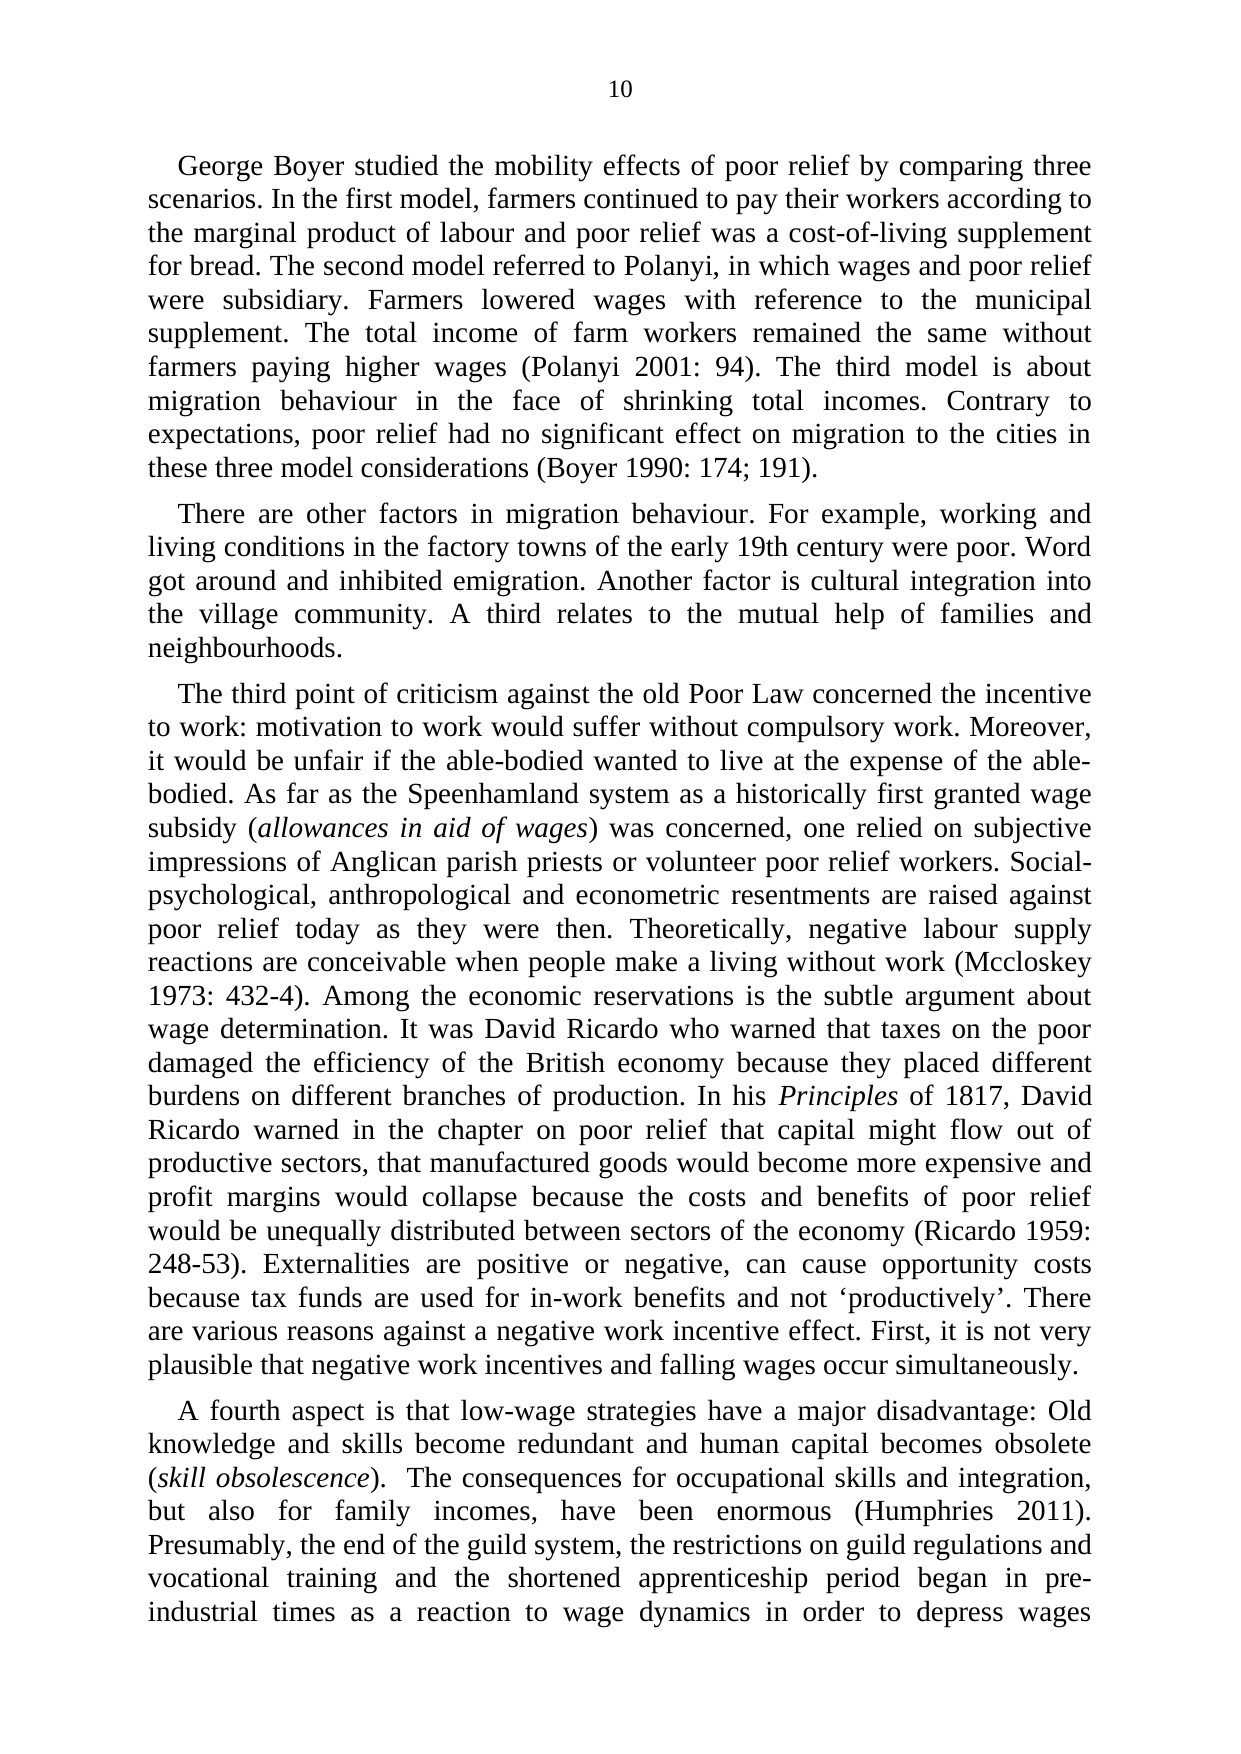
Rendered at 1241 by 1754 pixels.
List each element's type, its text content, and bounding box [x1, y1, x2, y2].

text George Boyer studied the mobility effects of poor relief by comparing three scenarios. In the first model, farmers continued to pay their workers according to the marginal product of labour and poor relief was a cost-of-living supplement for bread. The second model referred to Polanyi, in which wages and poor relief were subsidiary. Farmers lowered wages with reference to the municipal supplement. The total income of farm workers remained the same without farmers paying higher wages (Polanyi 2001: 94). The third model is about migration behaviour in the face of shrinking total incomes. Contrary to expectations, poor relief had no significant effect on migration to the cities in these three model considerations (Boyer 1990: 174; 191). [148, 148, 1093, 483]
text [148, 1393, 1093, 1628]
text The third point of criticism against the old Poor Law concerned the incentive to work: motivation to work would suffer without compulsory work. Moreover, it would be unfair if the able-bodied wanted to live at the expense of the able-bodied. As far as the Speenhamland system as a historically first granted wage subsidy (allowances in aid of wages) was concerned, one relied on subjective impressions of Anglican parish priests or volunteer poor relief workers. Social-psychological, anthropological and econometric resentments are raised against poor relief today as they were then. Theoretically, negative labour supply reactions are conceivable when people make a living without work (Mccloskey 1973: 432-4). Among the economic reservations is the subtle argument about wage determination. It was David Ricardo who warned that taxes on the poor damaged the efficiency of the British economy because they placed different burdens on different branches of production. In his Principles of 1817, David Ricardo warned in the chapter on poor relief that capital might flow out of productive sectors, that manufactured goods would become more expensive and profit margins would collapse because the costs and benefits of poor relief would be unequally distributed between sectors of the economy (Ricardo 1959: 248-53). Externalities are positive or negative, can cause opportunity costs because tax funds are used for in-work benefits and not ‘productively’. There are various reasons against a negative work incentive effect. First, it is not very plausible that negative work incentives and falling wages occur simultaneously. [148, 676, 1093, 1380]
text There are other factors in migration behaviour. For example, working and living conditions in the factory towns of the early 19th century were poor. Word got around and inhibited emigration. Another factor is cultural integration into the village community. A third relates to the mutual help of families and neighbourhoods. [148, 496, 1093, 663]
